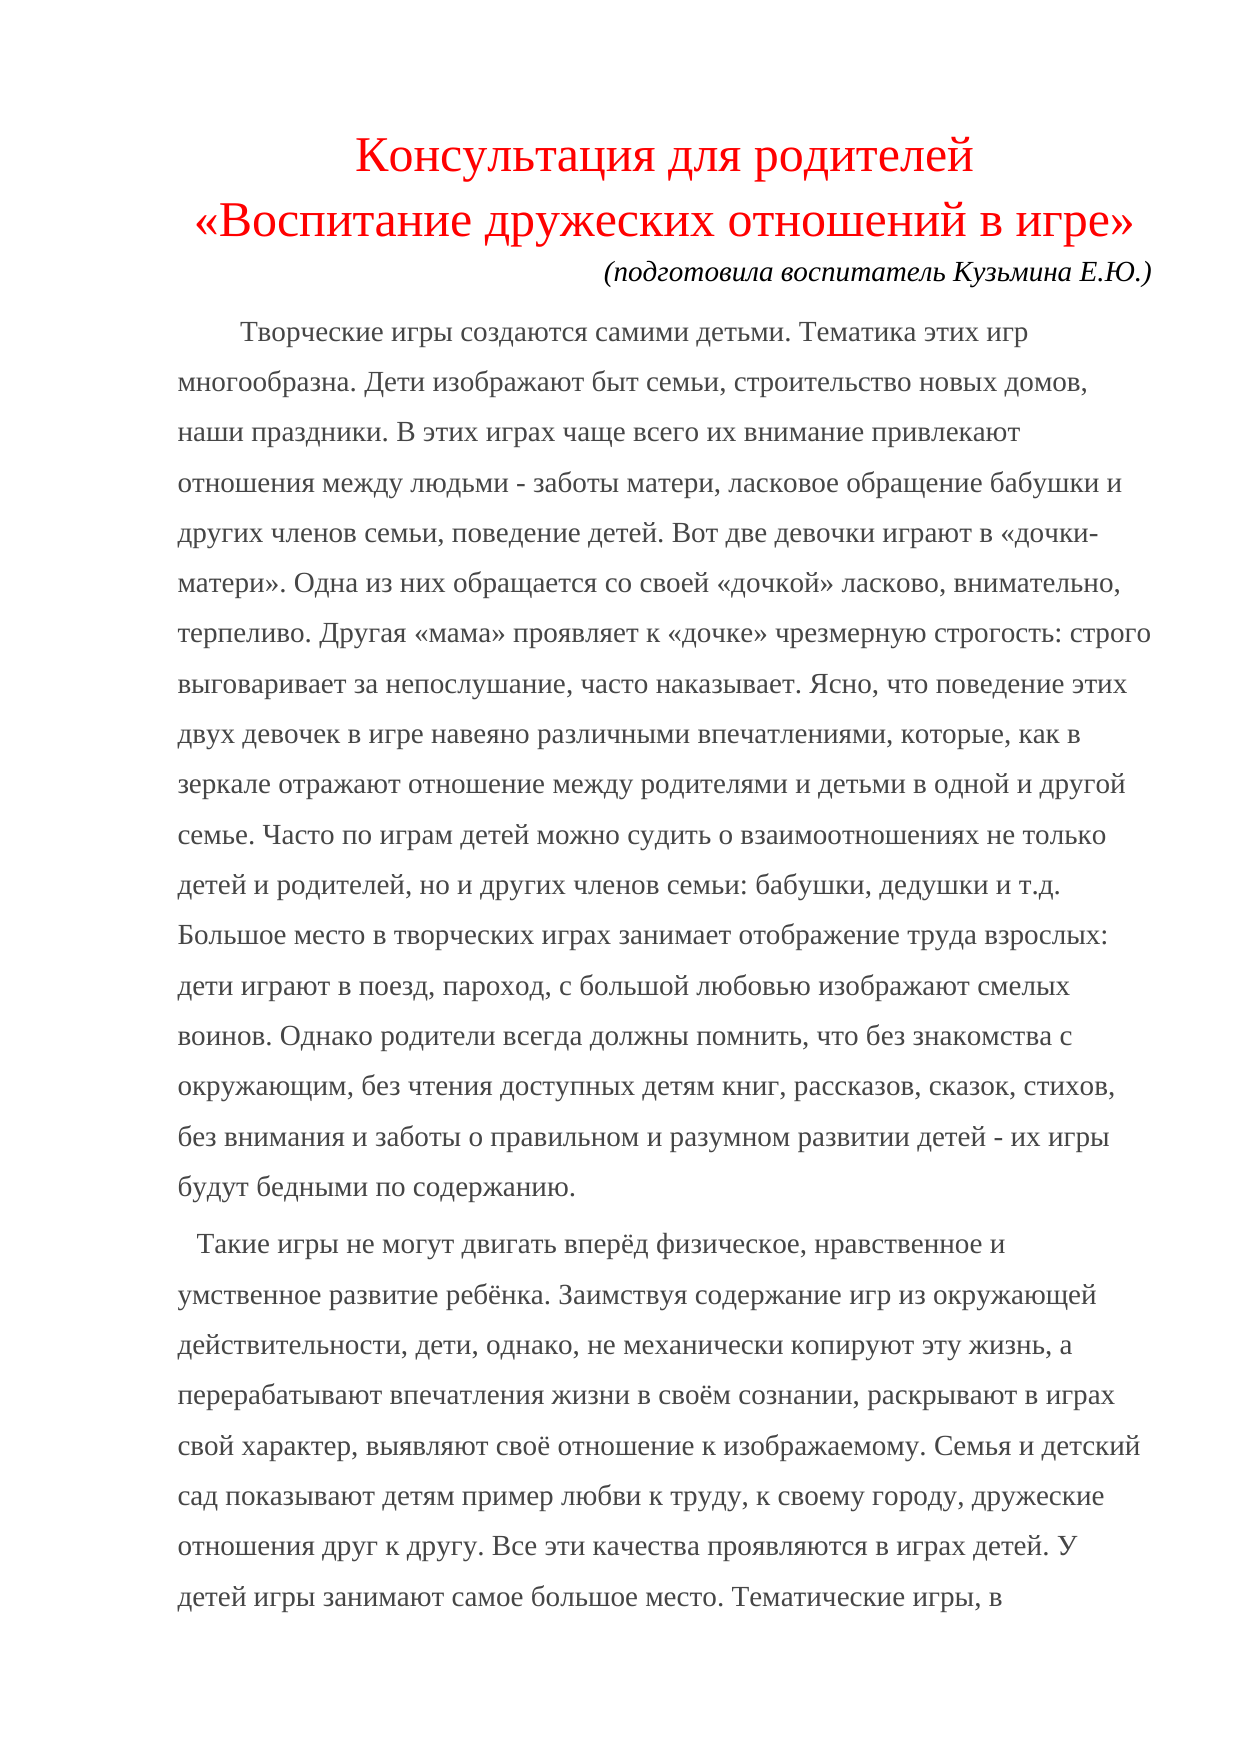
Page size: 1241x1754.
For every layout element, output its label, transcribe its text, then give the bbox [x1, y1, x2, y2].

text Творческие игры создаются самими детьми. Тематика этих игр многообразна. Дети изображают быт семьи, строительство новых домов, наши праздники. В этих играх чаще всего их внимание привлекают отношения между людьми - заботы матери, ласковое обращение бабушки и других членов семьи, поведение детей. Вот две девочки играют в «дочки-матери». Одна из них обращается со своей «дочкой» ласково, внимательно, терпеливо. Другая «мама» проявляет к «дочке» чрезмерную строгость: строго выговаривает за непослушание, часто наказывает. Ясно, что поведение этих двух девочек в игре навеяно различными впечатлениями, которые, как в зеркале отражают отношение между родителями и детьми в одной и другой семье. Часто по играм детей можно судить о взаимоотношениях не только детей и родителей, но и других членов семьи: бабушки, дедушки и т.д. Большое место в творческих играх занимает отображение труда взрослых: дети играют в поезд, пароход, с большой любовью изображают смелых воинов. Однако родители всегда должны помнить, что без знакомства с окружающим, без чтения доступных детям книг, рассказов, сказок, стихов, без внимания и заботы о правильном и разумном развитии детей - их игры будут бедными по содержанию. [177, 314, 1152, 1203]
text «Воспитание дружеских отношений в игре» [191, 190, 1137, 247]
text Консультация для родителей [191, 125, 1137, 183]
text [177, 1226, 1152, 1612]
text (подготовила воспитатель Кузьмина Е.Ю.) [177, 254, 1152, 288]
